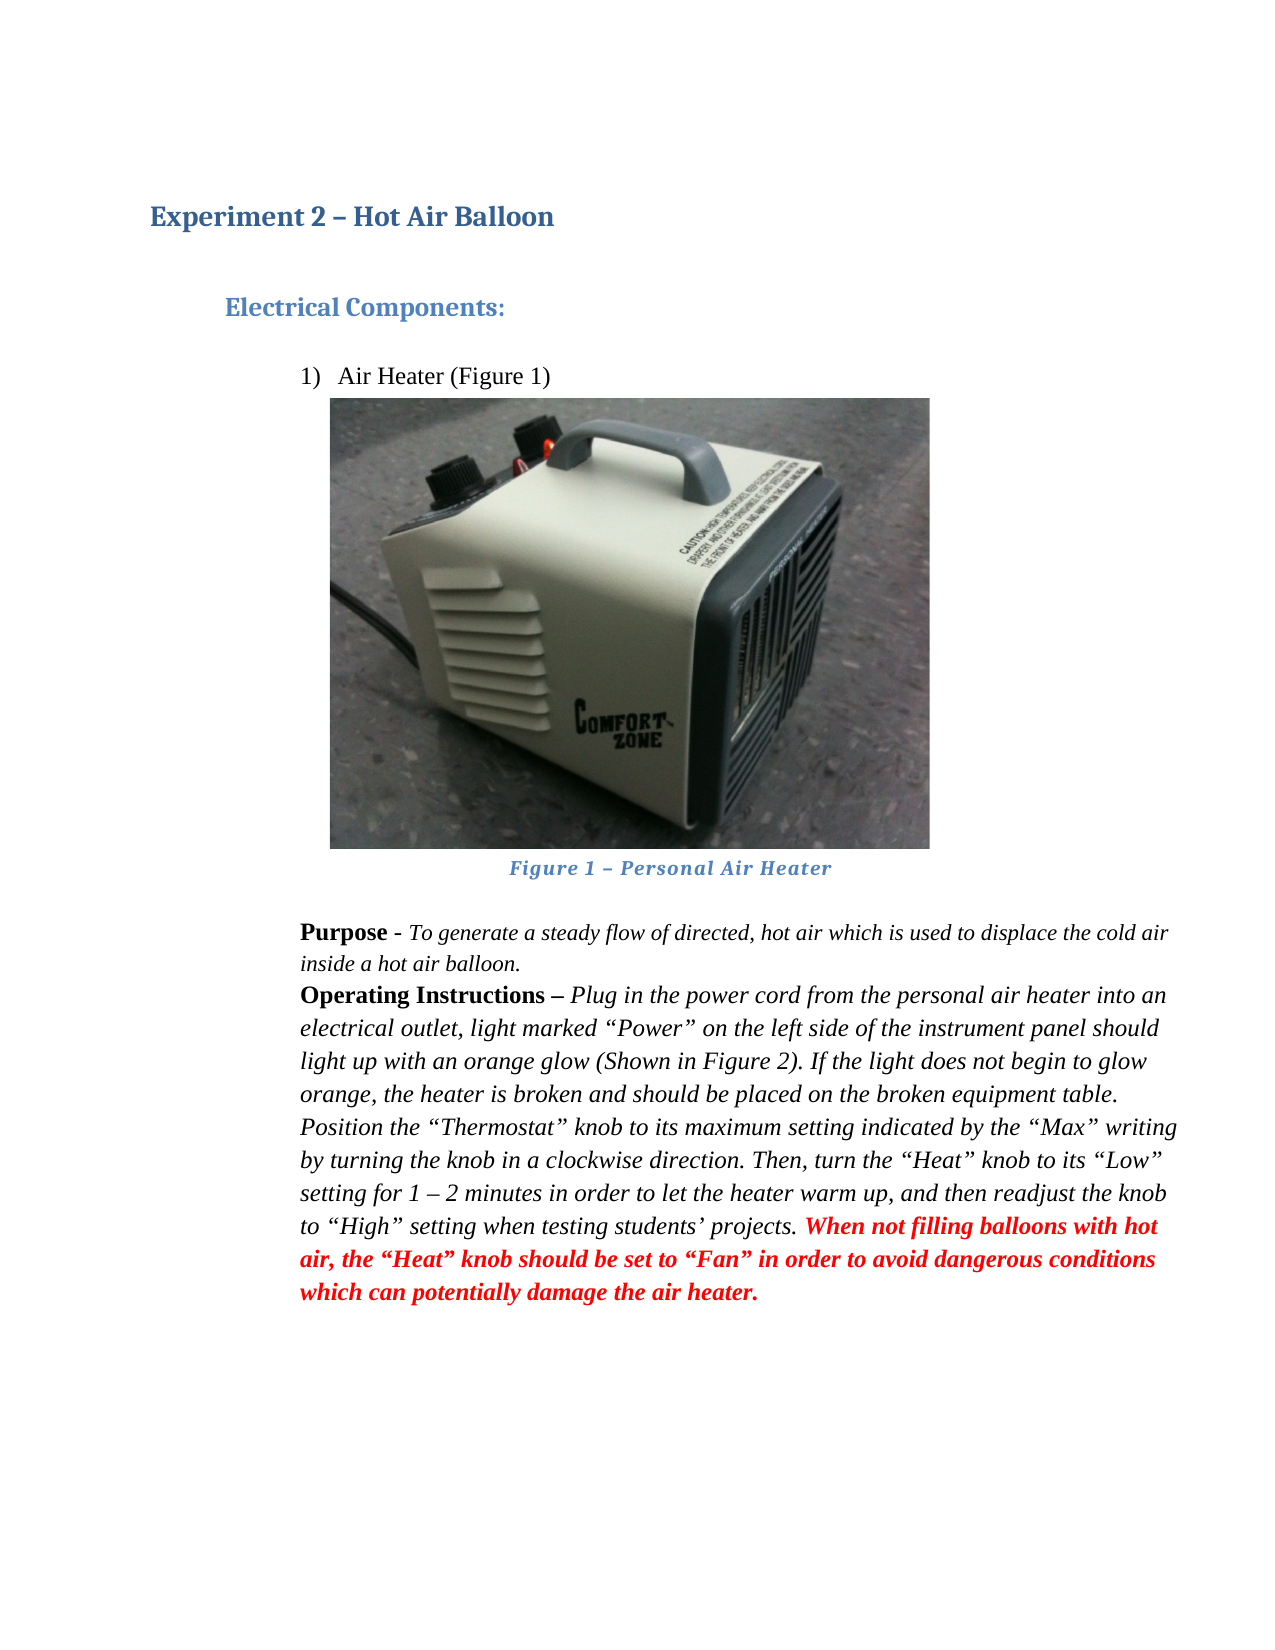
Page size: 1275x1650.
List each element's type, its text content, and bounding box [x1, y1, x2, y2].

text Operating Instructions – Plug in the power cord from the personal air heater into an electrical outlet, light marked “Power” on the left side of the instrument panel should light up with an orange glow (Shown in Figure 2). If the light does not begin to glow orange, the heater is broken and should be placed on the broken equipment table. Position the “Thermostat” knob to its maximum setting indicated by the “Max” writing by turning the knob in a clockwise direction. Then, turn the “Heat” knob to its “Low” setting for 1 – 2 minutes in order to let the heater warm up, and then readjust the knob to “High” setting when testing students’ projects. When not filling balloons with hot air, the “Heat” knob should be set to “Fan” in order to avoid dangerous conditions which can potentially damage the air heater. [300, 980, 1191, 1306]
subtitle Figure 1 – Personal Air Heater [150, 856, 1191, 880]
list Air Heater (Figure 1) [300, 361, 1191, 390]
subtitle Electrical Components: [150, 292, 1191, 323]
subtitle Experiment 2 – Hot Air Balloon [150, 200, 1191, 233]
text Purpose - To generate a steady flow of directed, hot air which is used to displace the cold air inside a hot air balloon. [300, 917, 1191, 976]
picture [329, 398, 930, 849]
